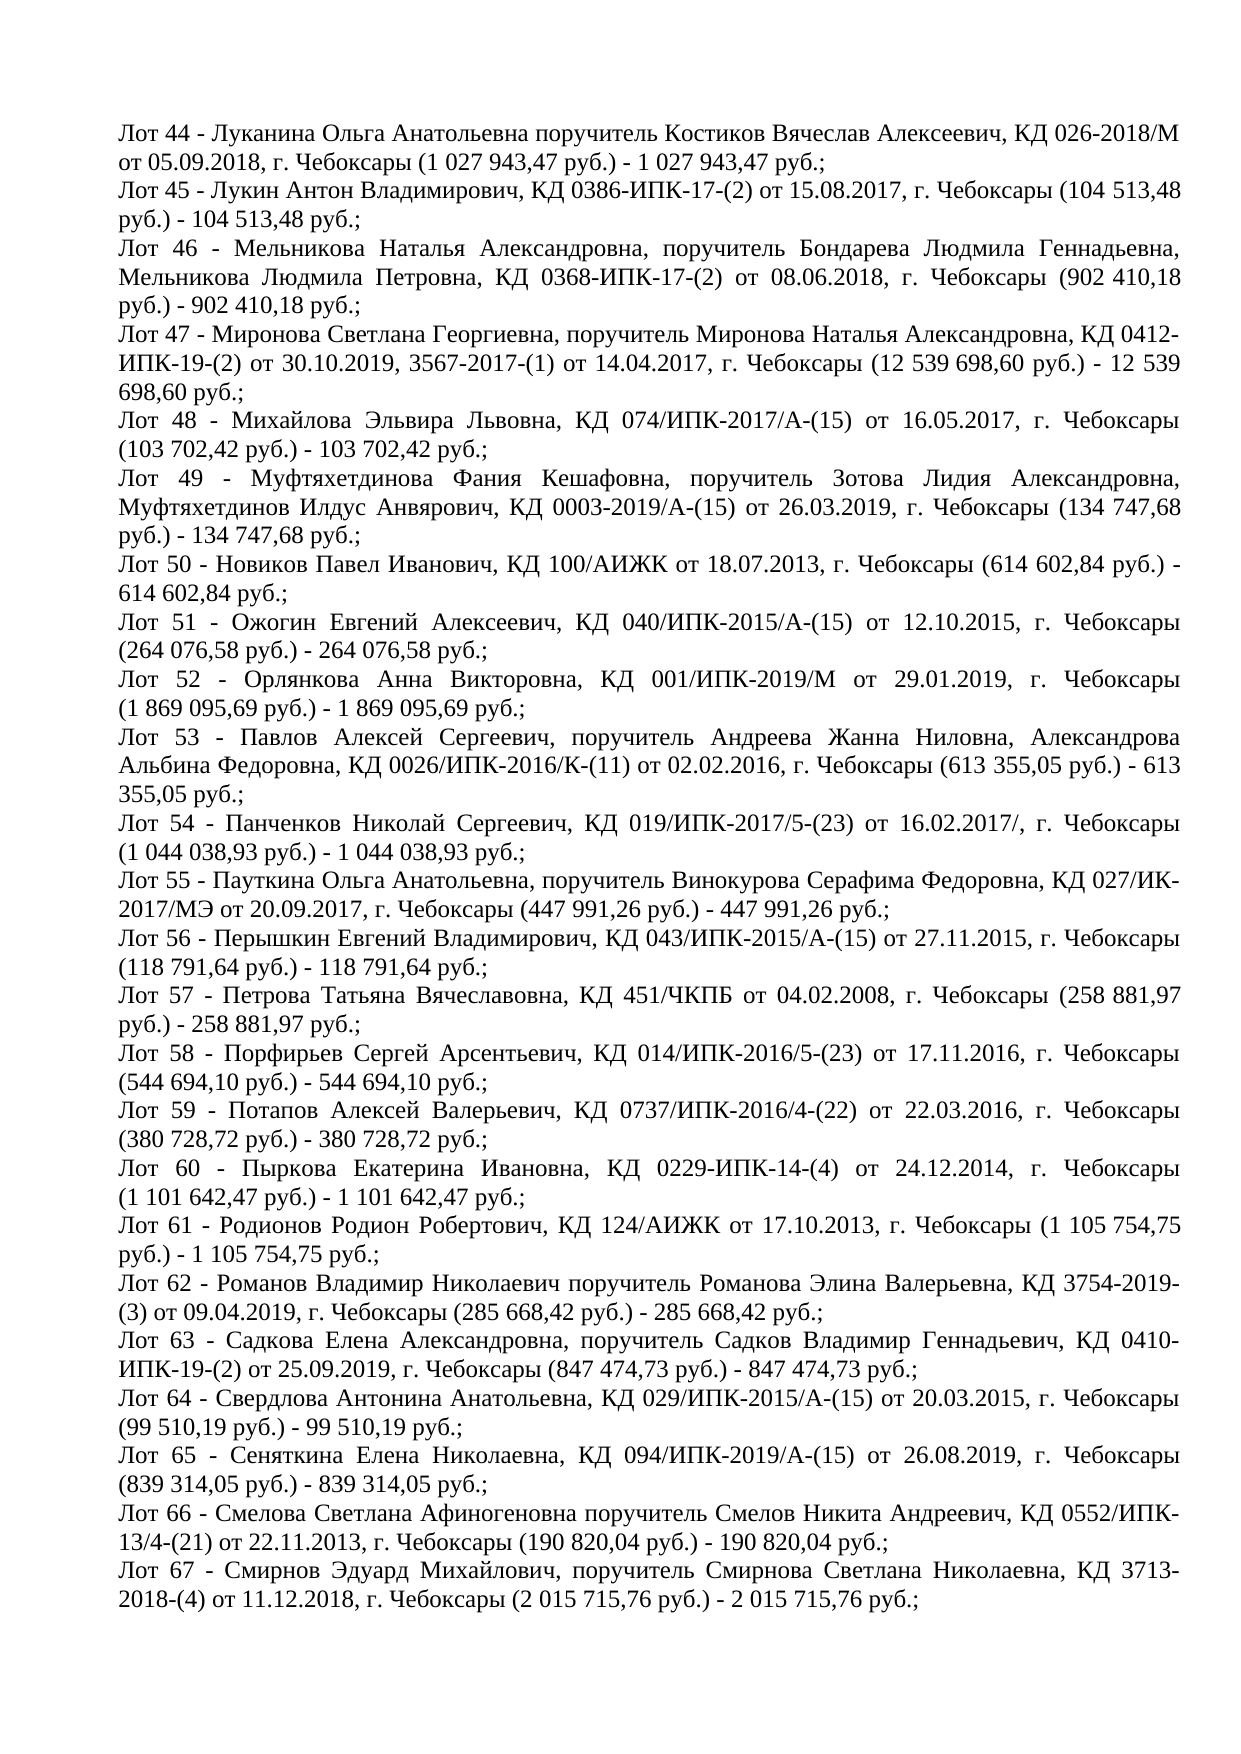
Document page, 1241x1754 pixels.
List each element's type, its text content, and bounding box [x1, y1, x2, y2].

text Лот 66 - Смелова Светлана Афиногеновна поручитель Смелов Никита Андреевич, КД 0552/ИПК-13/4-(21) от 22.11.2013, г. Чебоксары (190 820,04 руб.) - 190 820,04 руб.; [118, 1498, 1181, 1556]
text Лот 61 - Родионов Родион Робертович, КД 124/АИЖК от 17.10.2013, г. Чебоксары (1 105 754,75 руб.) - 1 105 754,75 руб.; [118, 1211, 1181, 1268]
text Лот 50 - Новиков Павел Иванович, КД 100/АИЖК от 18.07.2013, г. Чебоксары (614 602,84 руб.) - 614 602,84 руб.; [118, 549, 1181, 607]
text Лот 53 - Павлов Алексей Сергеевич, поручитель Андреева Жанна Ниловна, Александрова Альбина Федоровна, КД 0026/ИПК-2016/К-(11) от 02.02.2016, г. Чебоксары (613 355,05 руб.) - 613 355,05 руб.; [118, 722, 1181, 808]
text Лот 51 - Ожогин Евгений Алексеевич, КД 040/ИПК-2015/А-(15) от 12.10.2015, г. Чебоксары (264 076,58 руб.) - 264 076,58 руб.; [118, 607, 1181, 664]
text Лот 64 - Свердлова Антонина Анатольевна, КД 029/ИПК-2015/А-(15) от 20.03.2015, г. Чебоксары (99 510,19 руб.) - 99 510,19 руб.; [118, 1383, 1181, 1441]
text Лот 56 - Перышкин Евгений Владимирович, КД 043/ИПК-2015/А-(15) от 27.11.2015, г. Чебоксары (118 791,64 руб.) - 118 791,64 руб.; [118, 923, 1181, 981]
text Лот 45 - Лукин Антон Владимирович, КД 0386-ИПК-17-(2) от 15.08.2017, г. Чебоксары (104 513,48 руб.) - 104 513,48 руб.; [118, 176, 1181, 233]
text Лот 63 - Садкова Елена Александровна, поручитель Садков Владимир Геннадьевич, КД 0410-ИПК-19-(2) от 25.09.2019, г. Чебоксары (847 474,73 руб.) - 847 474,73 руб.; [118, 1326, 1181, 1383]
text Лот 62 - Романов Владимир Николаевич поручитель Романова Элина Валерьевна, КД 3754-2019-(3) от 09.04.2019, г. Чебоксары (285 668,42 руб.) - 285 668,42 руб.; [118, 1268, 1181, 1326]
text Лот 46 - Мельникова Наталья Александровна, поручитель Бондарева Людмила Геннадьевна, Мельникова Людмила Петровна, КД 0368-ИПК-17-(2) от 08.06.2018, г. Чебоксары (902 410,18 руб.) - 902 410,18 руб.; [118, 233, 1181, 319]
text Лот 65 - Сеняткина Елена Николаевна, КД 094/ИПК-2019/А-(15) от 26.08.2019, г. Чебоксары (839 314,05 руб.) - 839 314,05 руб.; [118, 1441, 1181, 1498]
text Лот 58 - Порфирьев Сергей Арсентьевич, КД 014/ИПК-2016/5-(23) от 17.11.2016, г. Чебоксары (544 694,10 руб.) - 544 694,10 руб.; [118, 1038, 1181, 1096]
text Лот 57 - Петрова Татьяна Вячеславовна, КД 451/ЧКПБ от 04.02.2008, г. Чебоксары (258 881,97 руб.) - 258 881,97 руб.; [118, 981, 1181, 1038]
text Лот 55 - Пауткина Ольга Анатольевна, поручитель Винокурова Серафима Федоровна, КД 027/ИК-2017/МЭ от 20.09.2017, г. Чебоксары (447 991,26 руб.) - 447 991,26 руб.; [118, 866, 1181, 923]
text Лот 67 - Смирнов Эдуард Михайлович, поручитель Смирнова Светлана Николаевна, КД 3713-2018-(4) от 11.12.2018, г. Чебоксары (2 015 715,76 руб.) - 2 015 715,76 руб.; [118, 1556, 1181, 1613]
text Лот 52 - Орлянкова Анна Викторовна, КД 001/ИПК-2019/М от 29.01.2019, г. Чебоксары (1 869 095,69 руб.) - 1 869 095,69 руб.; [118, 664, 1181, 722]
text Лот 49 - Муфтяхетдинова Фания Кешафовна, поручитель Зотова Лидия Александровна, Муфтяхетдинов Илдус Анвярович, КД 0003-2019/А-(15) от 26.03.2019, г. Чебоксары (134 747,68 руб.) - 134 747,68 руб.; [118, 463, 1181, 549]
text Лот 54 - Панченков Николай Сергеевич, КД 019/ИПК-2017/5-(23) от 16.02.2017/, г. Чебоксары (1 044 038,93 руб.) - 1 044 038,93 руб.; [118, 808, 1181, 866]
text Лот 59 - Потапов Алексей Валерьевич, КД 0737/ИПК-2016/4-(22) от 22.03.2016, г. Чебоксары (380 728,72 руб.) - 380 728,72 руб.; [118, 1096, 1181, 1153]
text Лот 48 - Михайлова Эльвира Львовна, КД 074/ИПК-2017/А-(15) от 16.05.2017, г. Чебоксары (103 702,42 руб.) - 103 702,42 руб.; [118, 406, 1181, 463]
text Лот 60 - Пыркова Екатерина Ивановна, КД 0229-ИПК-14-(4) от 24.12.2014, г. Чебоксары (1 101 642,47 руб.) - 1 101 642,47 руб.; [118, 1153, 1181, 1211]
text Лот 47 - Миронова Светлана Георгиевна, поручитель Миронова Наталья Александровна, КД 0412-ИПК-19-(2) от 30.10.2019, 3567-2017-(1) от 14.04.2017, г. Чебоксары (12 539 698,60 руб.) - 12 539 698,60 руб.; [118, 319, 1181, 406]
text Лот 44 - Луканина Ольга Анатольевна поручитель Костиков Вячеслав Алексеевич, КД 026-2018/М от 05.09.2018, г. Чебоксары (1 027 943,47 руб.) - 1 027 943,47 руб.; [118, 118, 1181, 176]
